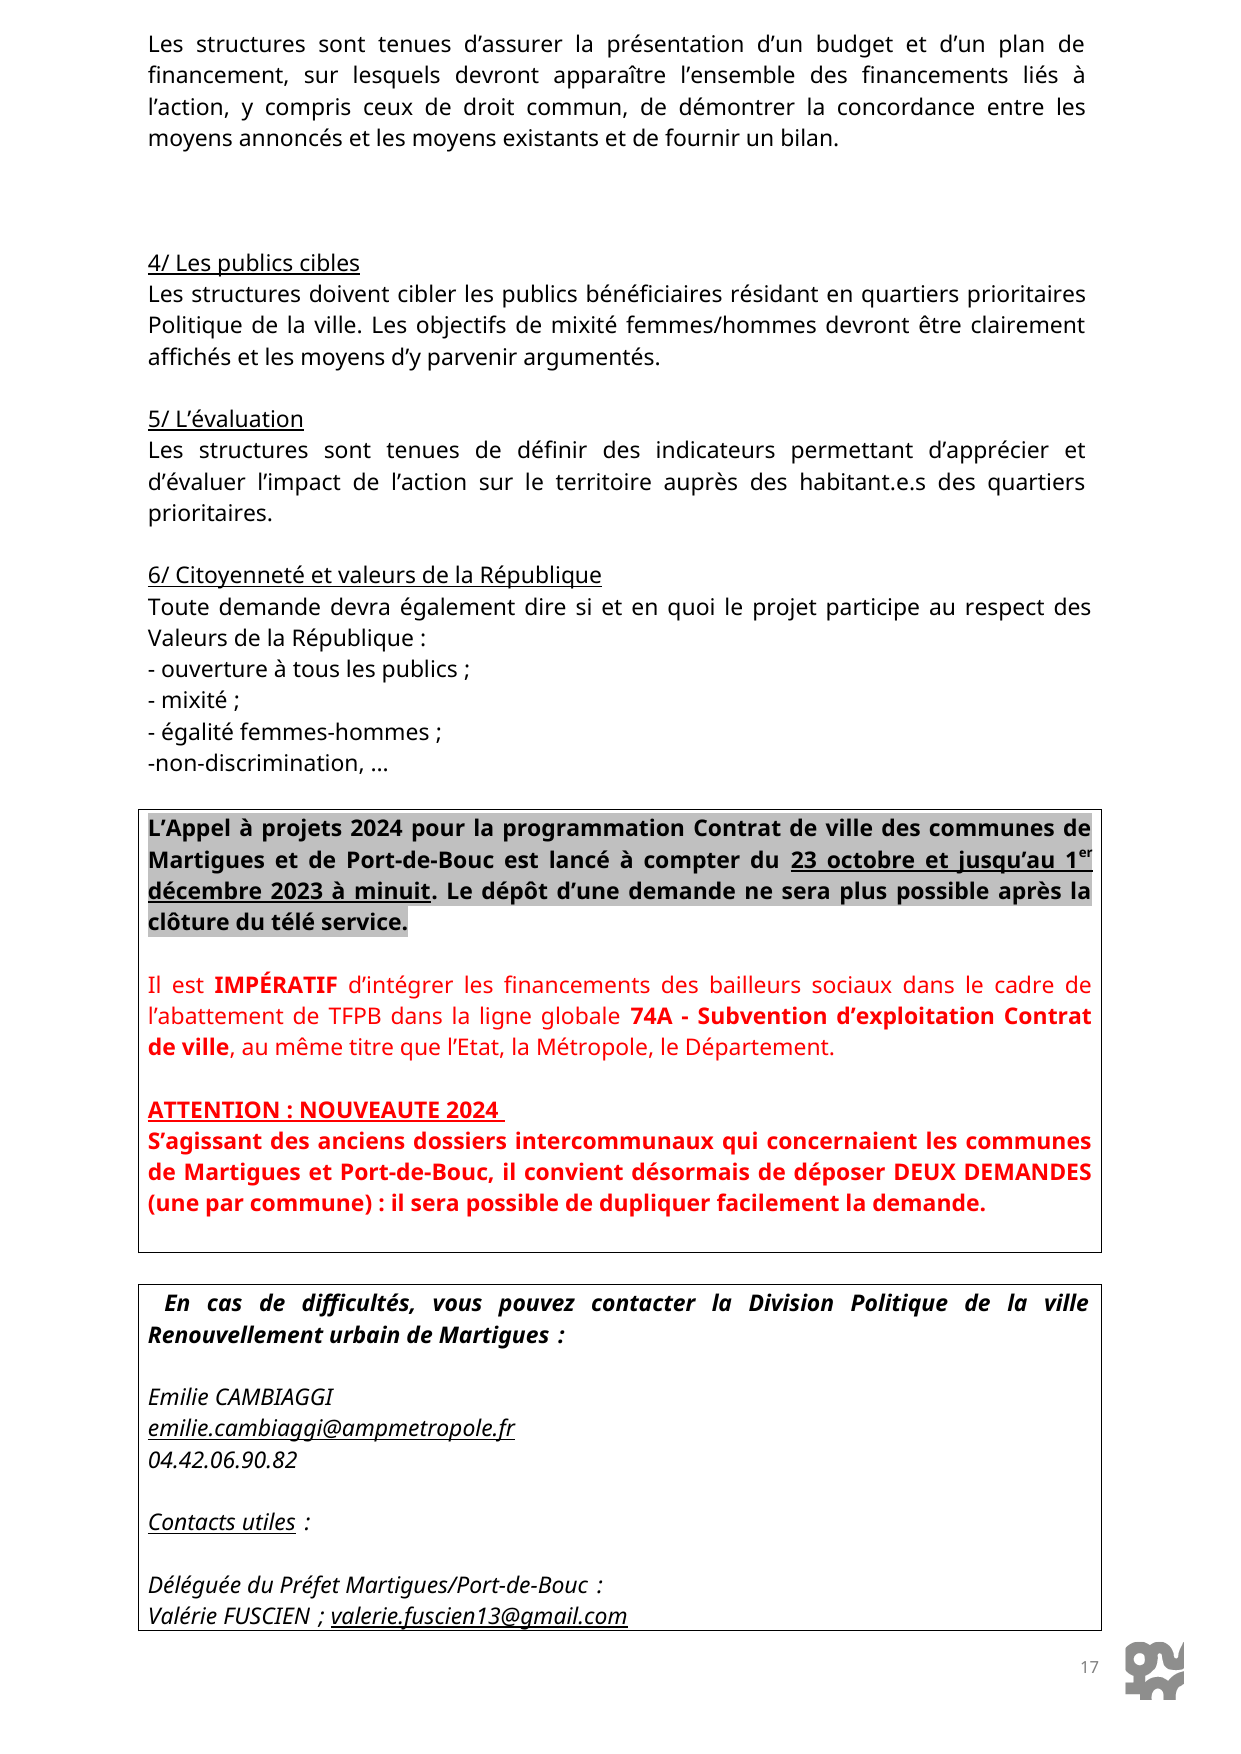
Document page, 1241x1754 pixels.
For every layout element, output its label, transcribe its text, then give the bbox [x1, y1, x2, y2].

picture [62, 1635, 1240, 1754]
text - mixité ; [148, 684, 1092, 716]
text En cas de difficultés, vous pouvez contacter la Division Politique de la ville Renouvellement urbain de Martigues : [139, 1285, 1101, 1350]
text Contacts utiles : [148, 1506, 1092, 1537]
text L’Appel à projets 2024 pour la programmation Contrat de ville des communes de Martigues et de Port-de-Bouc est lancé à compter du 23 octobre et jusqu’au 1er décembre 2023 à minuit. Le dépôt d’une demande ne sera plus possible après la clôture du télé service. [139, 810, 1101, 937]
text Emilie CAMBIAGGI [148, 1381, 1092, 1412]
text 4/ Les publics cibles [148, 247, 1087, 278]
text 6/ Citoyenneté et valeurs de la République [148, 559, 1087, 591]
text Toute demande devra également dire si et en quoi le projet participe au respect des Valeurs de la République : [148, 591, 1092, 653]
text Les structures sont tenues de définir des indicateurs permettant d’apprécier et d’évaluer l’impact de l’action sur le territoire auprès des habitant.e.s des quartiers prioritaires. [148, 434, 1087, 528]
text Il est IMPÉRATIF d’intégrer les financements des bailleurs sociaux dans le cadre de l’abattement de TFPB dans la ligne globale 74A - Subvention d’exploitation Contrat de ville, au même titre que l’Etat, la Métropole, le Département. [148, 969, 1092, 1062]
text - ouverture à tous les publics ; [148, 653, 1092, 684]
text emilie.cambiaggi@ampmetropole.fr [148, 1412, 1092, 1444]
text - égalité femmes-hommes ; [148, 716, 1092, 747]
text ATTENTION : NOUVEAUTE 2024 [148, 1094, 1092, 1125]
text Déléguée du Préfet Martigues/Port-de-Bouc : [148, 1569, 1092, 1600]
text Valérie FUSCIEN ; valerie.fuscien13@gmail.com [148, 1600, 1092, 1630]
text 5/ L’évaluation [148, 403, 1087, 434]
text 04.42.06.90.82 [148, 1444, 1092, 1475]
text Les structures sont tenues d’assurer la présentation d’un budget et d’un plan de financement, sur lesquels devront apparaître l’ensemble des financements liés à l’action, y compris ceux de droit commun, de démontrer la concordance entre les moyens annoncés et les moyens existants et de fournir un bilan. [148, 28, 1087, 153]
text Les structures doivent cibler les publics bénéficiaires résidant en quartiers prioritaires Politique de la ville. Les objectifs de mixité femmes/hommes devront être clairement affichés et les moyens d’y parvenir argumentés. [148, 278, 1087, 372]
text S’agissant des anciens dossiers intercommunaux qui concernaient les communes de Martigues et Port-de-Bouc, il convient désormais de déposer DEUX DEMANDES (une par commune) : il sera possible de dupliquer facilement la demande. [148, 1125, 1092, 1219]
text -non-discrimination, … [148, 747, 1092, 778]
